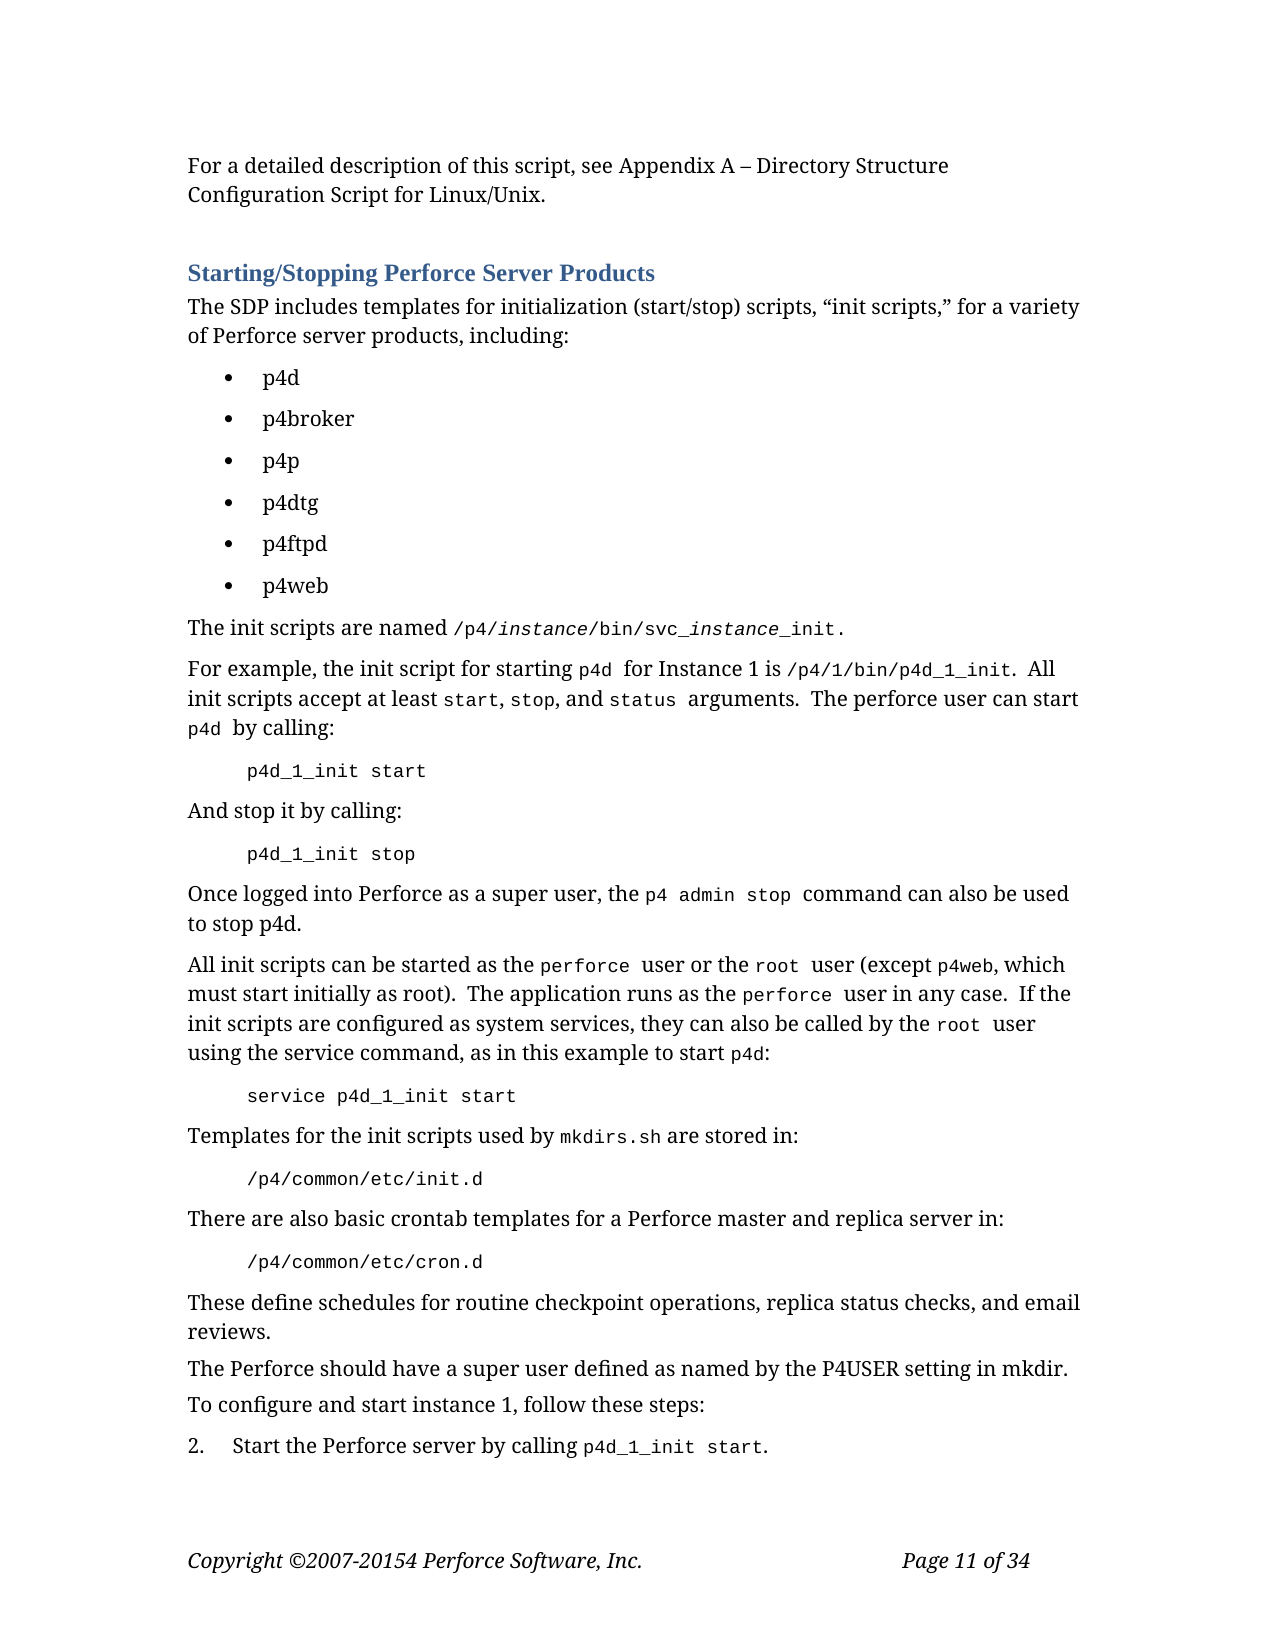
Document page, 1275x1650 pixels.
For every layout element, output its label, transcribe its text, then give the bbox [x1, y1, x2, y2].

text And stop it by calling: [187, 795, 1087, 824]
text For example, the init script for starting p4d for Instance 1 is /p4/1/bin/p4d_1_init. All init scripts accept at least start, stop, and status arguments. The perforce user can start p4d by calling: [187, 654, 1087, 741]
text There are also basic crontab templates for a Perforce master and replica server in: [187, 1204, 1087, 1233]
text /p4/common/etc/cron.d [247, 1245, 1087, 1274]
list p4ftpd [225, 529, 1087, 558]
list p4broker [225, 404, 1087, 433]
text Templates for the init scripts used by mkdirs.sh are stored in: [187, 1120, 1087, 1149]
text p4d_1_init start [247, 754, 1087, 783]
list p4p [225, 445, 1087, 474]
text The SDP includes templates for initialization (start/stop) scripts, “init scripts,” for a variety of Perforce server products, including: [187, 291, 1087, 349]
text /p4/common/etc/init.d [247, 1162, 1087, 1191]
text For a detailed description of this script, see Appendix A – Directory Structure Configuration Script for Linux/Unix. [187, 150, 1087, 208]
text p4d_1_init stop [247, 837, 1087, 866]
text Once logged into Perforce as a super user, the p4 admin stop command can also be used to stop p4d. [187, 879, 1087, 937]
list p4web [225, 570, 1087, 599]
text All init scripts can be started as the perforce user or the root user (except p4web, which must start initially as root). The application runs as the perforce user in any case. If the init scripts are configured as system services, they can also be called by the root user using the service command, as in this example to start p4d: [187, 949, 1087, 1066]
list p4d [225, 362, 1087, 391]
text service p4d_1_init start [247, 1079, 1087, 1108]
list Start the Perforce server by calling p4d_1_init start. [187, 1431, 1087, 1460]
list These define schedules for routine checkpoint operations, replica status checks, and email reviews. [187, 1287, 1087, 1345]
text To configure and start instance 1, follow these steps: [187, 1389, 1087, 1418]
list The Perforce should have a super user defined as named by the P4USER setting in mkdir. [187, 1354, 1087, 1383]
subtitle Starting/Stopping Perforce Server Products [187, 258, 1087, 287]
list p4dtg [225, 487, 1087, 516]
text The init scripts are named /p4/instance/bin/svc_instance_init. [187, 612, 1087, 641]
